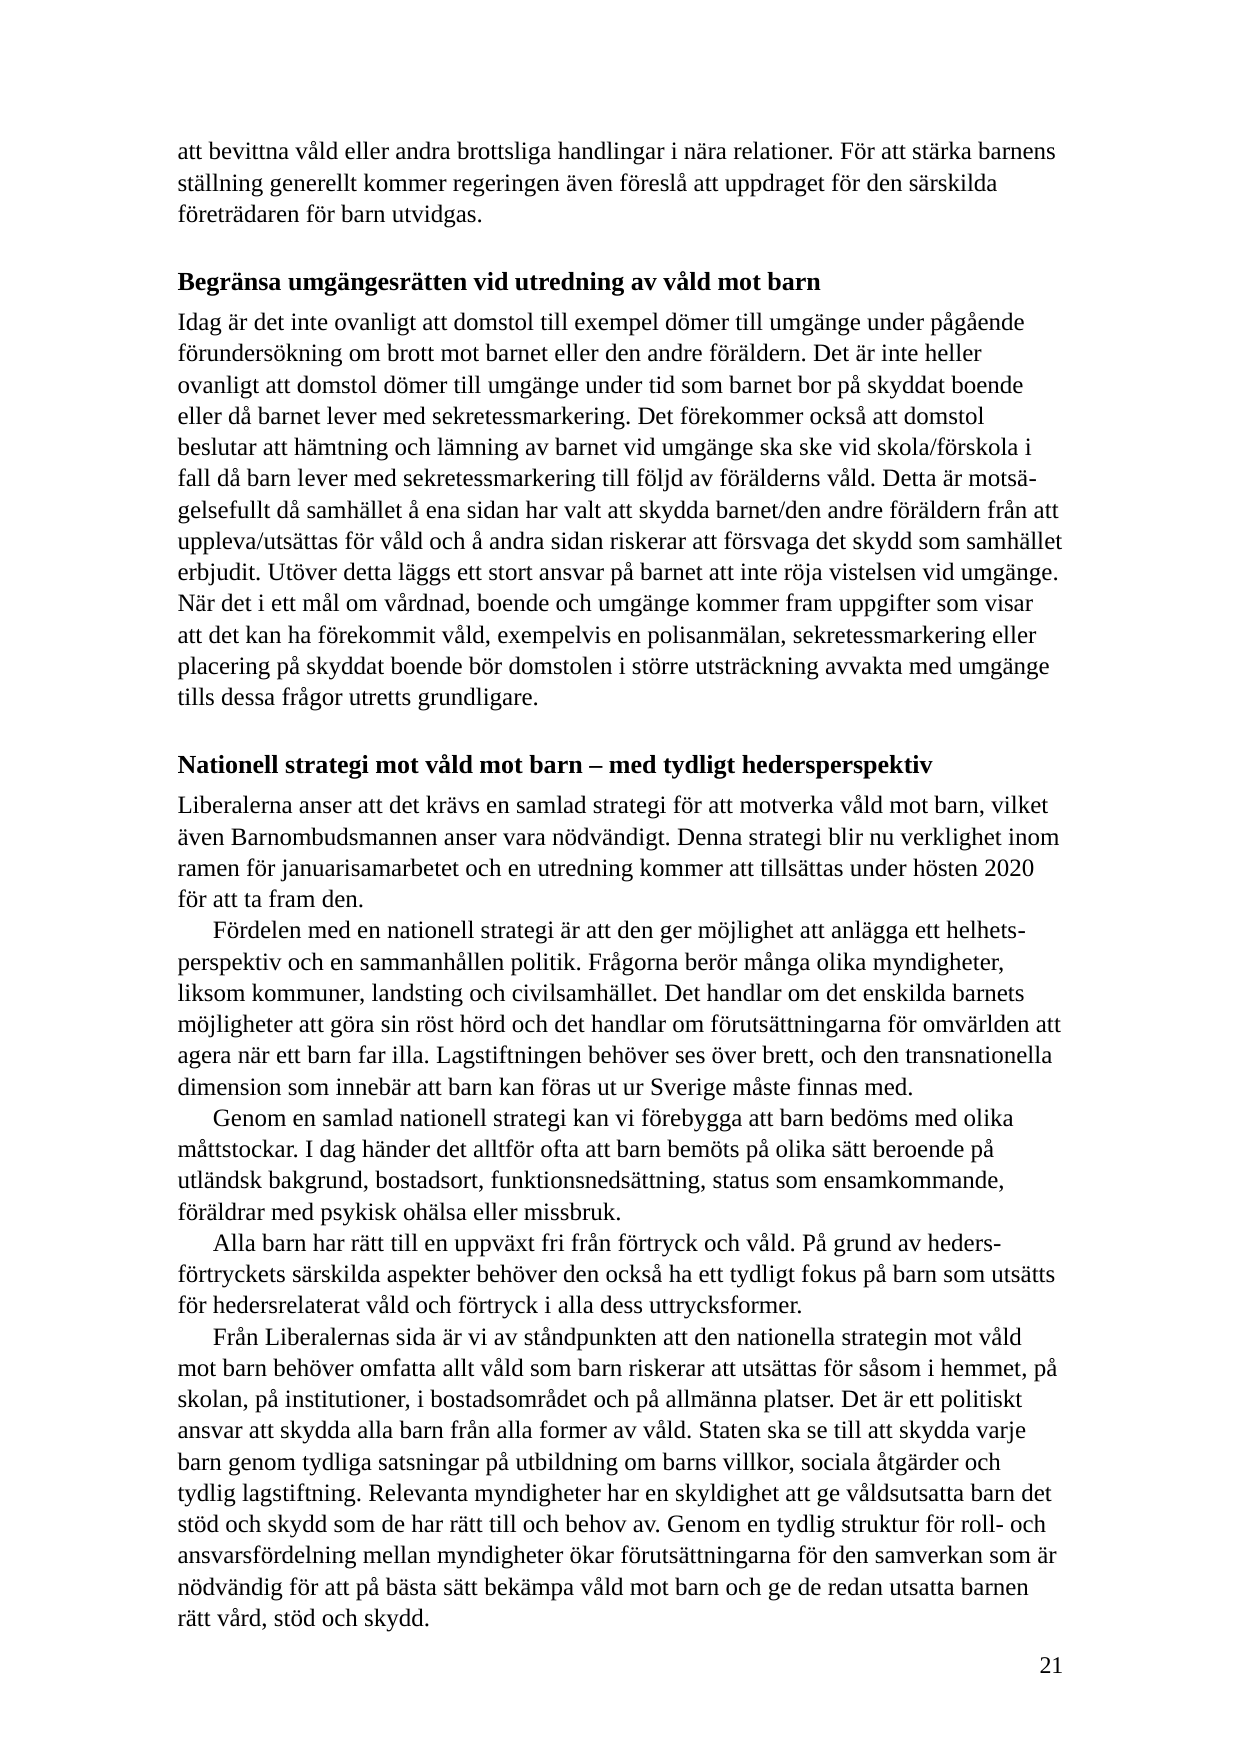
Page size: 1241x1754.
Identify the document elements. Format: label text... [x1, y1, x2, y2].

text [177, 134, 1063, 228]
text Liberalerna anser att det krävs en samlad strategi för att motverka våld mot barn, vilket även Barnombudsmannen anser vara nödvändigt. Denna strategi blir nu verklighet inom ramen för januarisamarbetet och en utredning kommer att tillsättas under hösten 2020 för att ta fram den. [177, 788, 1063, 913]
text Alla barn har rätt till en uppväxt fri från förtryck och våld. På grund av hedersförtryckets särskilda aspekter behöver den också ha ett tydligt fokus på barn som utsätts för hedersrelaterat våld och förtryck i alla dess uttrycksformer. [177, 1226, 1063, 1319]
text Genom en samlad nationell strategi kan vi förebygga att barn bedöms med olika måttstockar. I dag händer det alltför ofta att barn bemöts på olika sätt beroende på utländsk bakgrund, bostadsort, funktionsnedsättning, status som ensamkommande, föräldrar med psykisk ohälsa eller missbruk. [177, 1101, 1063, 1226]
text Fördelen med en nationell strategi är att den ger möjlighet att anlägga ett helhetsperspektiv och en sammanhållen politik. Frågorna berör många olika myndigheter, liksom kommuner, landsting och civilsamhället. Det handlar om det enskilda barnets möjligheter att göra sin röst hörd och det handlar om förutsättningarna för omvärlden att agera när ett barn far illa. Lagstiftningen behöver ses över brett, och den transnationella dimension som innebär att barn kan föras ut ur Sverige måste finnas med. [177, 913, 1063, 1101]
subtitle Nationell strategi mot våld mot barn – med tydligt hedersperspektiv [177, 748, 1063, 780]
text Från Liberalernas sida är vi av ståndpunkten att den nationella strategin mot våld mot barn behöver omfatta allt våld som barn riskerar att utsättas för såsom i hemmet, på skolan, på institutioner, i bostadsområdet och på allmänna platser. Det är ett politiskt ansvar att skydda alla barn från alla former av våld. Staten ska se till att skydda varje barn genom tydliga satsningar på utbildning om barns villkor, sociala åtgärder och tydlig lagstiftning. Relevanta myndigheter har en skyldighet att ge våldsutsatta barn det stöd och skydd som de har rätt till och behov av. Genom en tydlig struktur för roll- och ansvarsfördelning mellan myndigheter ökar förutsättningarna för den samverkan som är nödvändig för att på bästa sätt bekämpa våld mot barn och ge de redan utsatta barnen rätt vård, stöd och skydd. [177, 1319, 1063, 1632]
text Idag är det inte ovanligt att domstol till exempel dömer till umgänge under pågående förundersökning om brott mot barnet eller den andre föräldern. Det är inte heller ovanligt att domstol dömer till umgänge under tid som barnet bor på skyddat boende eller då barnet lever med sekretessmarkering. Det förekommer också att domstol beslutar att hämtning och lämning av barnet vid umgänge ska ske vid skola/förskola i fall då barn lever med sekretessmarkering till följd av förälderns våld. Detta är motsägelsefullt då samhället å ena sidan har valt att skydda barnet/den andre föräldern från att uppleva/utsättas för våld och å andra sidan riskerar att försvaga det skydd som samhället erbjudit. Utöver detta läggs ett stort ansvar på barnet att inte röja vistelsen vid umgänge. När det i ett mål om vårdnad, boende och umgänge kommer fram uppgifter som visar att det kan ha förekommit våld, exempelvis en polisanmälan, sekretessmarkering eller placering på skyddat boende bör domstolen i större utsträckning avvakta med umgänge tills dessa frågor utretts grundligare. [177, 305, 1063, 711]
subtitle Begränsa umgängesrätten vid utredning av våld mot barn [177, 265, 1063, 296]
